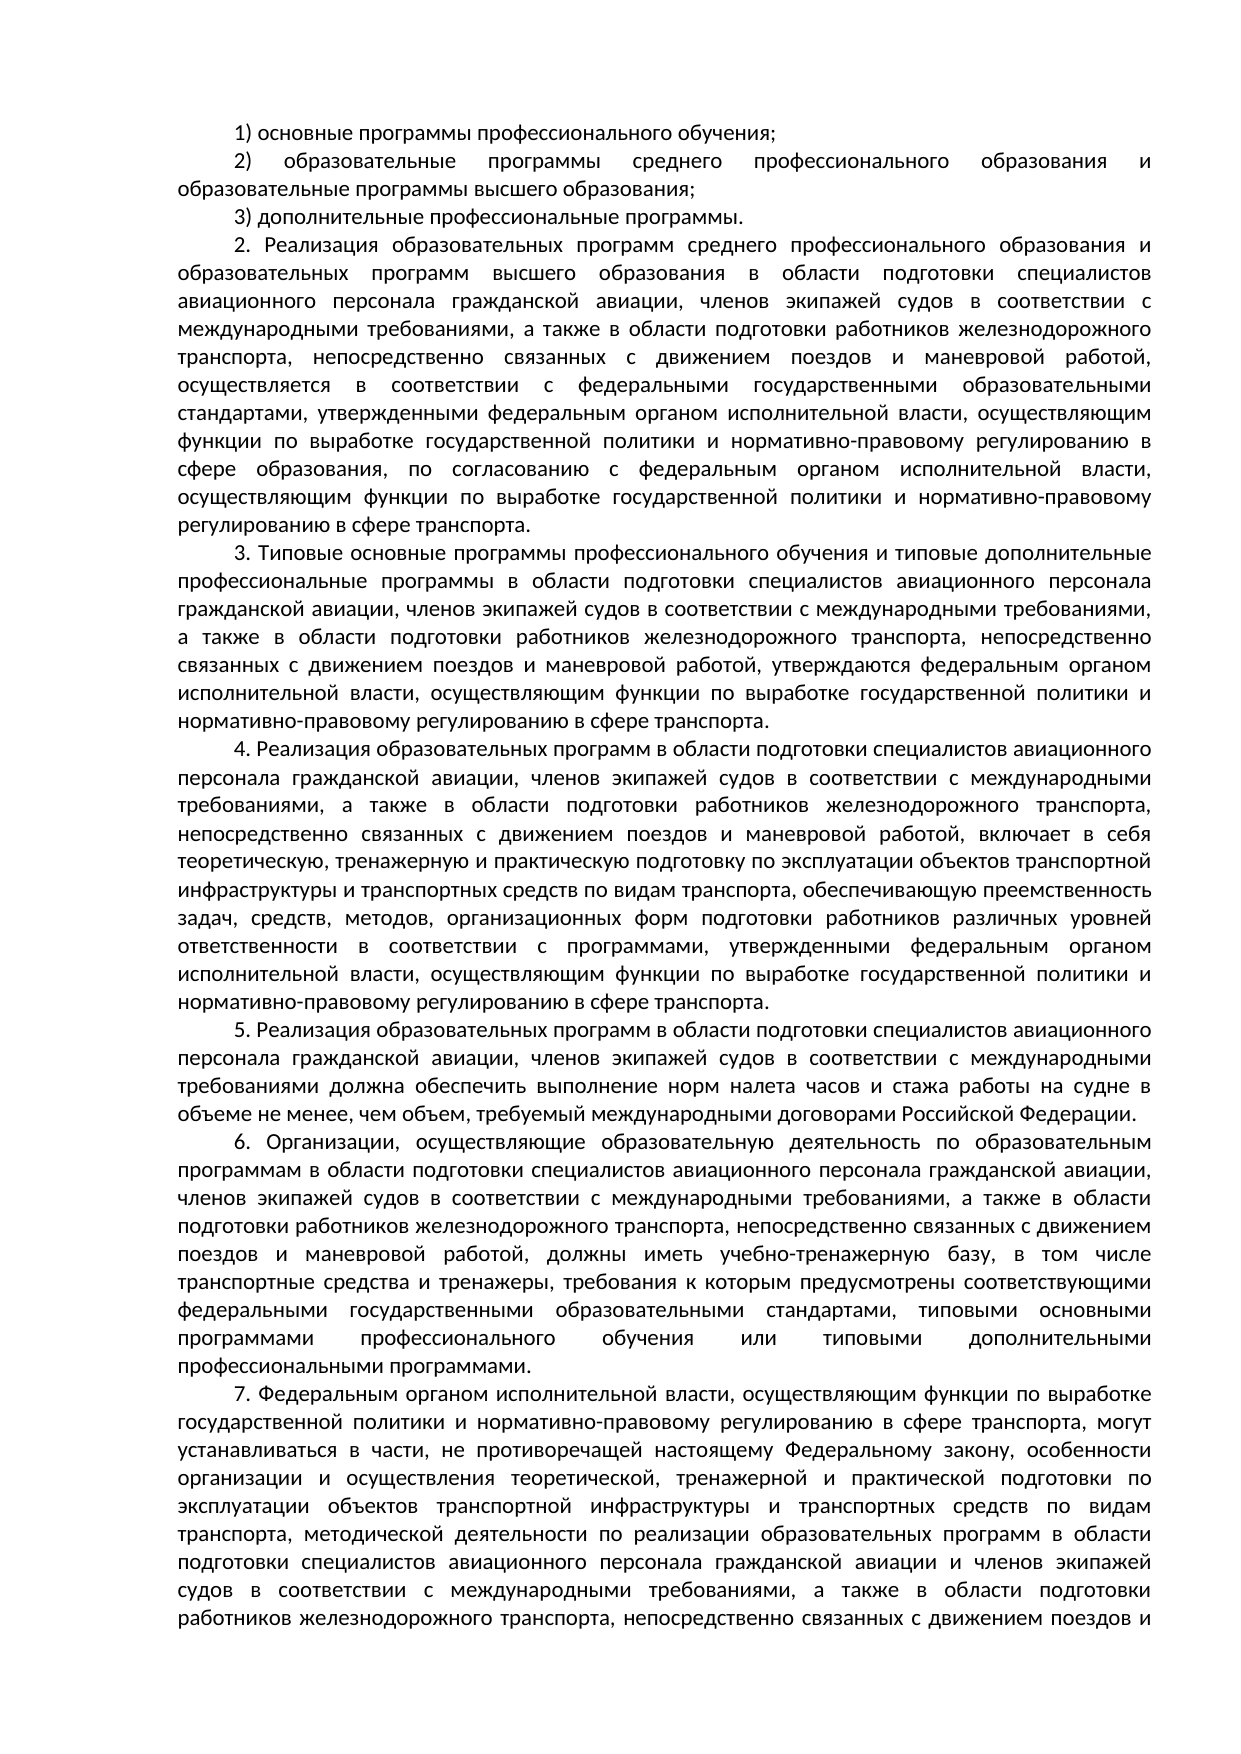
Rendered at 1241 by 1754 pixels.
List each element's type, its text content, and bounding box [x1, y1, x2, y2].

text 4. Реализация образовательных программ в области подготовки специалистов авиационного персонала гражданской авиации, членов экипажей судов в соответствии с международными требованиями, а также в области подготовки работников железнодорожного транспорта, непосредственно связанных с движением поездов и маневровой работой, включает в себя теоретическую, тренажерную и практическую подготовку по эксплуатации объектов транспортной инфраструктуры и транспортных средств по видам транспорта, обеспечивающую преемственность задач, средств, методов, организационных форм подготовки работников различных уровней ответственности в соответствии с программами, утвержденными федеральным органом исполнительной власти, осуществляющим функции по выработке государственной политики и нормативно-правовому регулированию в сфере транспорта. [177, 734, 1152, 1015]
text 1) основные программы профессионального обучения; [177, 118, 1152, 146]
text 6. Организации, осуществляющие образовательную деятельность по образовательным программам в области подготовки специалистов авиационного персонала гражданской авиации, членов экипажей судов в соответствии с международными требованиями, а также в области подготовки работников железнодорожного транспорта, непосредственно связанных с движением поездов и маневровой работой, должны иметь учебно-тренажерную базу, в том числе транспортные средства и тренажеры, требования к которым предусмотрены соответствующими федеральными государственными образовательными стандартами, типовыми основными программами профессионального обучения или типовыми дополнительными профессиональными программами. [177, 1127, 1152, 1379]
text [177, 1379, 1152, 1631]
text 3) дополнительные профессиональные программы. [177, 202, 1152, 230]
text 5. Реализация образовательных программ в области подготовки специалистов авиационного персонала гражданской авиации, членов экипажей судов в соответствии с международными требованиями должна обеспечить выполнение норм налета часов и стажа работы на судне в объеме не менее, чем объем, требуемый международными договорами Российской Федерации. [177, 1015, 1152, 1127]
text 2) образовательные программы среднего профессионального образования и образовательные программы высшего образования; [177, 146, 1152, 202]
text 2. Реализация образовательных программ среднего профессионального образования и образовательных программ высшего образования в области подготовки специалистов авиационного персонала гражданской авиации, членов экипажей судов в соответствии с международными требованиями, а также в области подготовки работников железнодорожного транспорта, непосредственно связанных с движением поездов и маневровой работой, осуществляется в соответствии с федеральными государственными образовательными стандартами, утвержденными федеральным органом исполнительной власти, осуществляющим функции по выработке государственной политики и нормативно-правовому регулированию в сфере образования, по согласованию с федеральным органом исполнительной власти, осуществляющим функции по выработке государственной политики и нормативно-правовому регулированию в сфере транспорта. [177, 230, 1152, 538]
text 3. Типовые основные программы профессионального обучения и типовые дополнительные профессиональные программы в области подготовки специалистов авиационного персонала гражданской авиации, членов экипажей судов в соответствии с международными требованиями, а также в области подготовки работников железнодорожного транспорта, непосредственно связанных с движением поездов и маневровой работой, утверждаются федеральным органом исполнительной власти, осуществляющим функции по выработке государственной политики и нормативно-правовому регулированию в сфере транспорта. [177, 538, 1152, 734]
